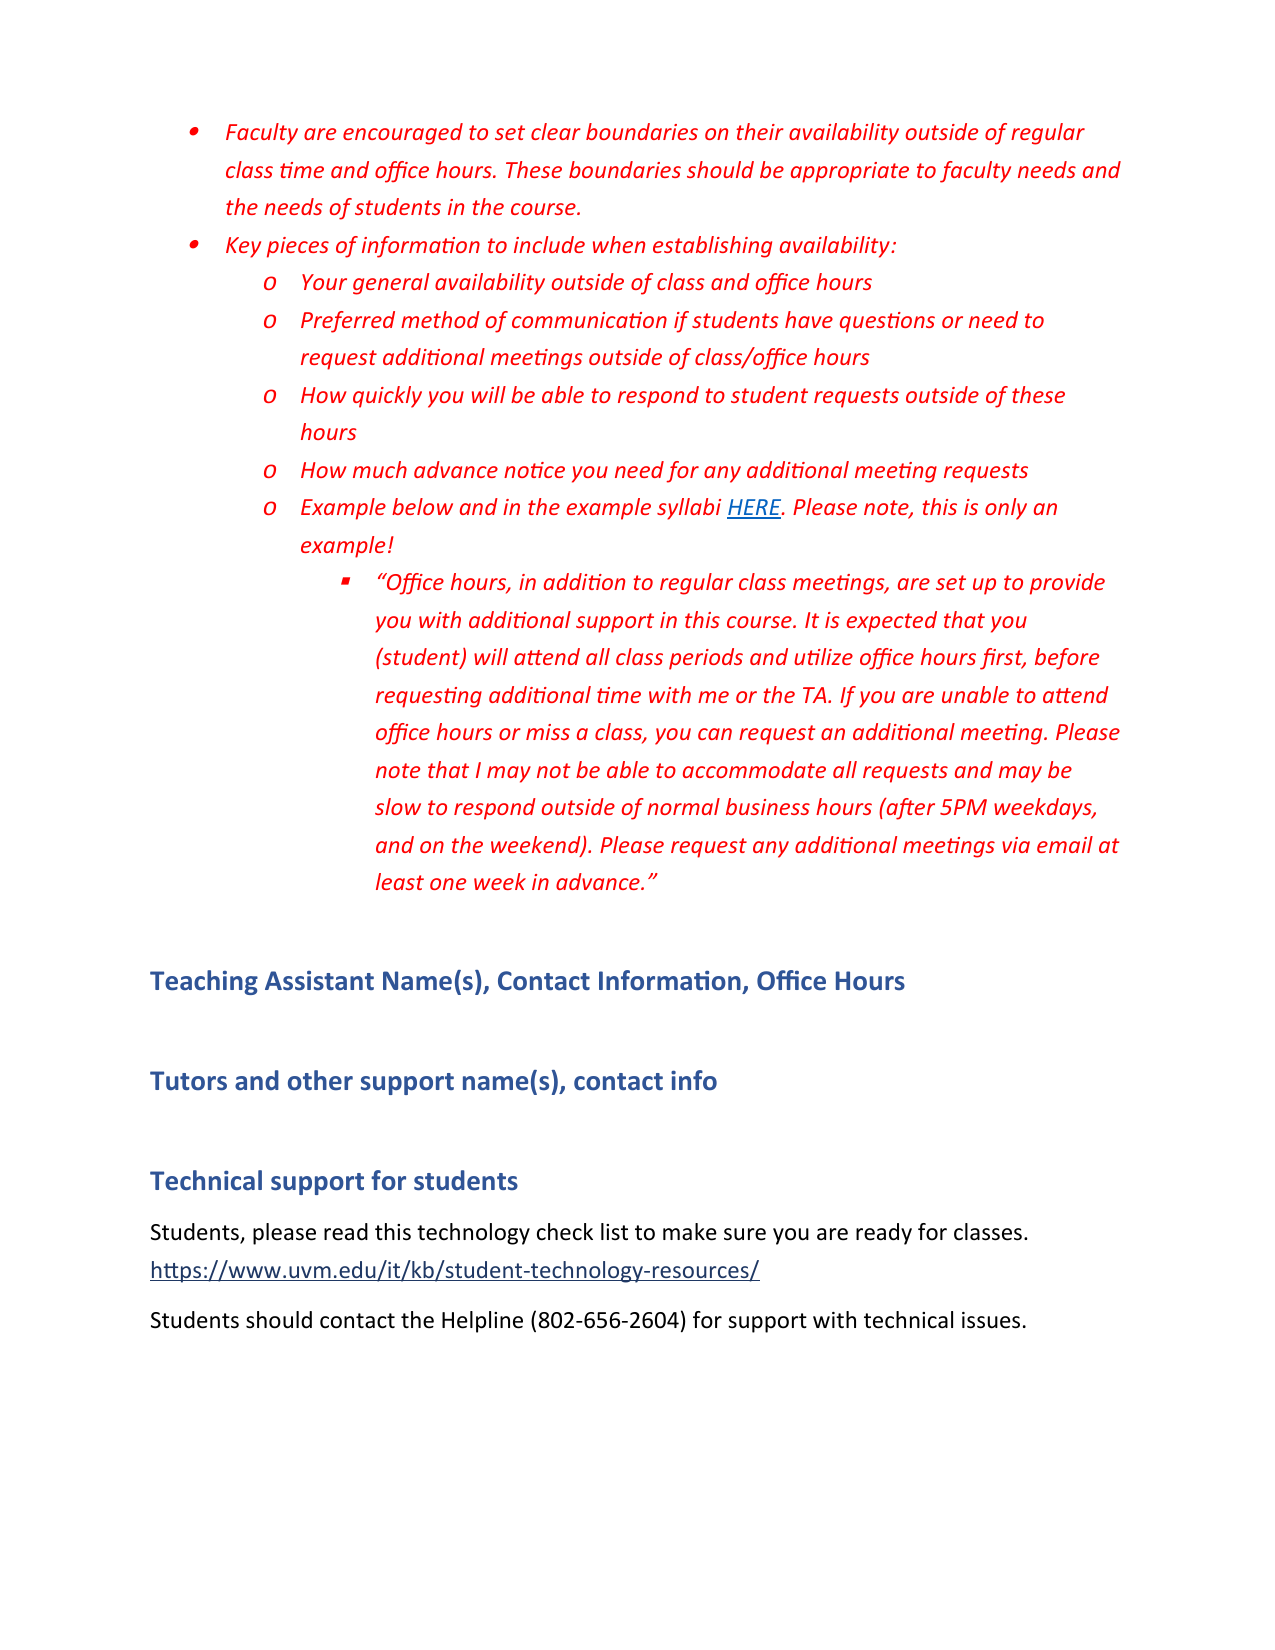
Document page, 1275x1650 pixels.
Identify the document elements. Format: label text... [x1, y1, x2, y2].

subtitle Tutors and other support name(s), contact info [150, 1061, 1125, 1098]
list Example below and in the example syllabi HERE. Please note, this is only an example! [262, 486, 1125, 561]
list Key pieces of information to include when establishing availability: [187, 223, 1125, 261]
list How quickly you will be able to respond to student requests outside of these hours [262, 373, 1125, 448]
list “Office hours, in addition to regular class meetings, are set up to provide you with additional support in this course. It is expected that you (student) will attend all class periods and utilize office hours first, before requesting additional time with me or the TA. If you are unable to attend office hours or miss a class, you can request an additional meeting. Please note that I may not be able to accommodate all requests and may be slow to respond outside of normal business hours (after 5PM weekdays, and on the weekend). Please request any additional meetings via email at least one week in advance.” [337, 561, 1125, 898]
text Students, please read this technology check list to make sure you are ready for classes. https://www.uvm.edu/it/kb/student-technology-resources/ [150, 1211, 1125, 1286]
list Faculty are encouraged to set clear boundaries on their availability outside of regular class time and office hours. These boundaries should be appropriate to faculty needs and the needs of students in the course. [187, 111, 1125, 223]
subtitle Technical support for students [150, 1161, 1125, 1198]
text Students should contact the Helpline (802-656-2604) for support with technical issues. [150, 1298, 1125, 1336]
list Preferred method of communication if students have questions or need to request additional meetings outside of class/office hours [262, 298, 1125, 373]
list How much advance notice you need for any additional meeting requests [262, 448, 1125, 486]
list Your general availability outside of class and office hours [262, 261, 1125, 298]
subtitle Teaching Assistant Name(s), Contact Information, Office Hours [150, 961, 1125, 998]
